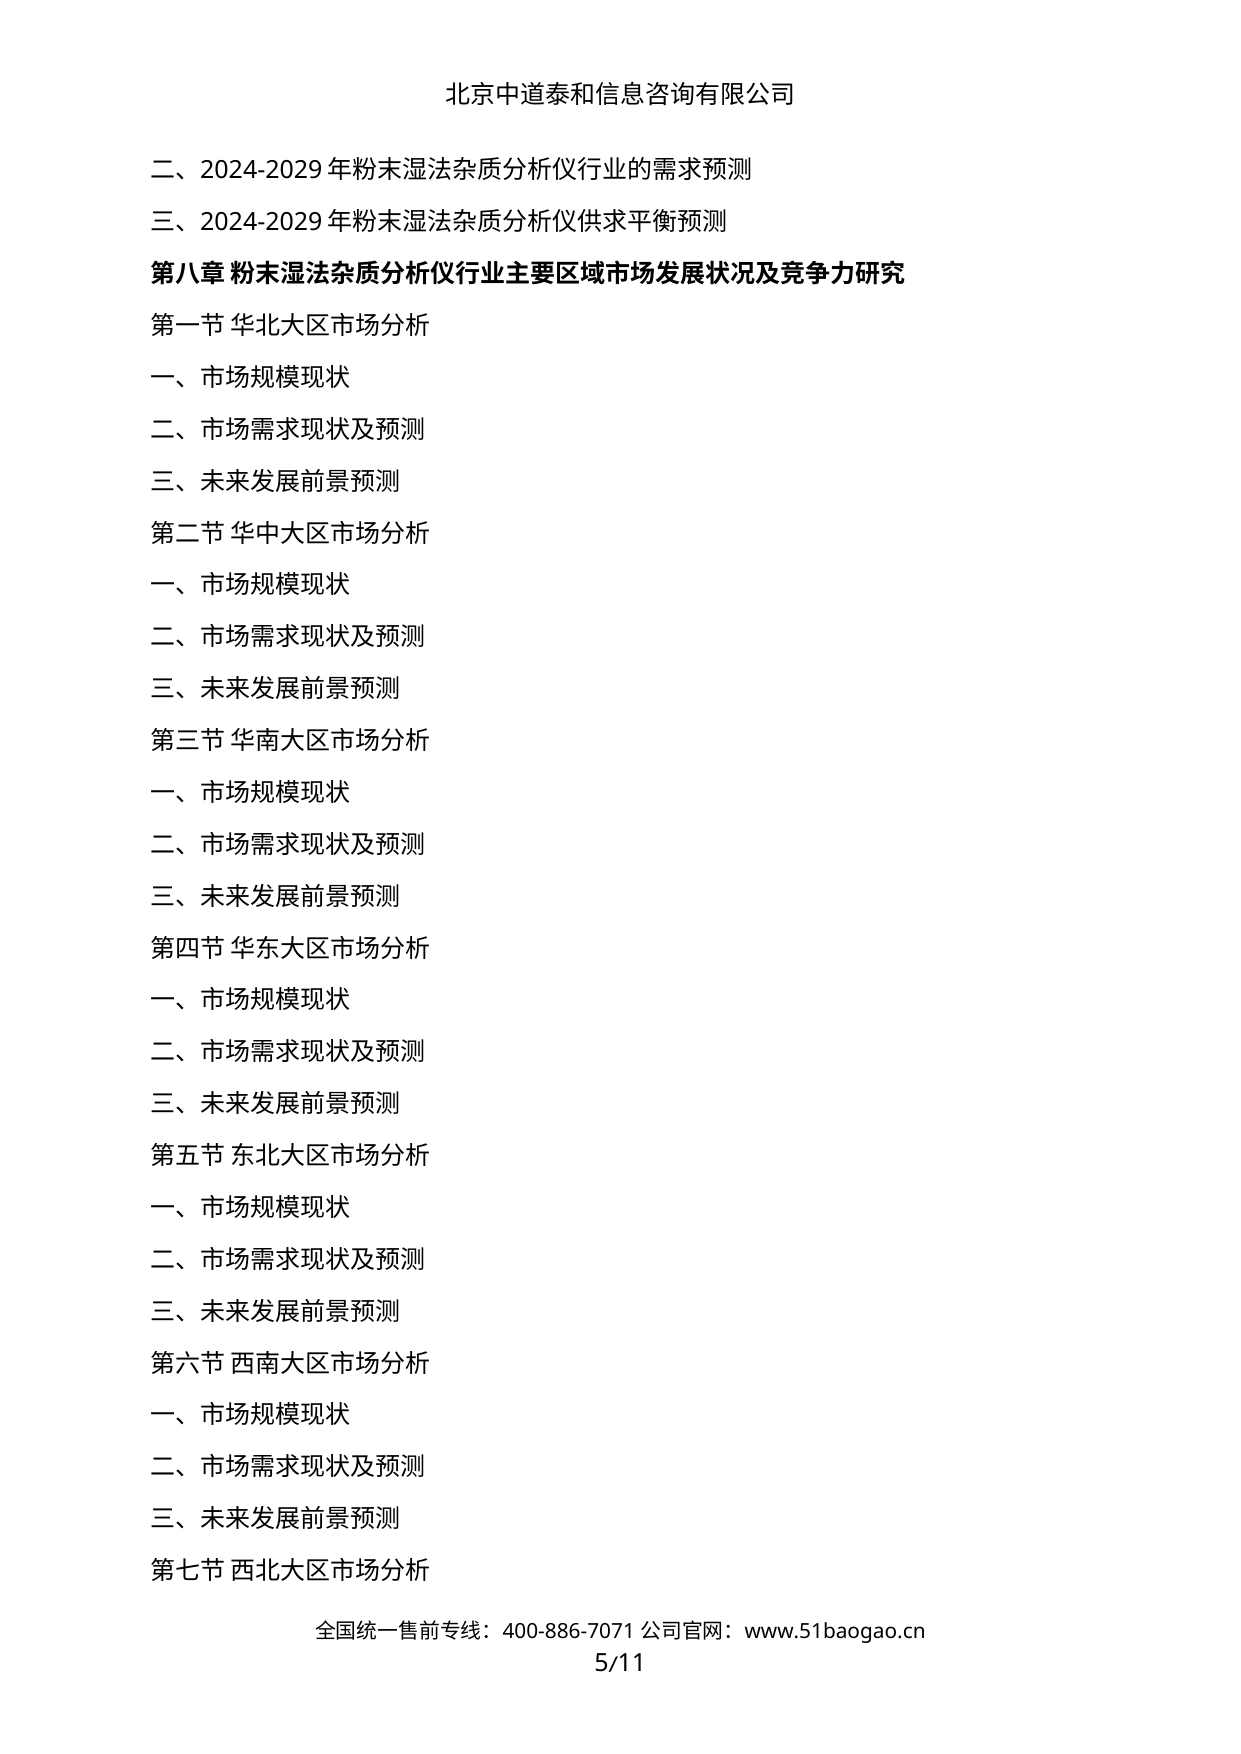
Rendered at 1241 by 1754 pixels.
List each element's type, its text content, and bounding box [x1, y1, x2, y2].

text 第一节 华北大区市场分析 [150, 306, 1090, 342]
text 第三节 华南大区市场分析 [150, 721, 1090, 757]
text 一、市场规模现状 [150, 772, 1090, 809]
text 三、未来发展前景预测 [150, 1499, 1090, 1535]
text 三、2024-2029年粉末湿法杂质分析仪供求平衡预测 [150, 202, 1090, 238]
text 第八章 粉末湿法杂质分析仪行业主要区域市场发展状况及竞争力研究 [150, 254, 1090, 290]
text 三、未来发展前景预测 [150, 461, 1090, 497]
text 第四节 华东大区市场分析 [150, 928, 1090, 964]
text 二、市场需求现状及预测 [150, 617, 1090, 653]
text 三、未来发展前景预测 [150, 1084, 1090, 1120]
text 第二节 华中大区市场分析 [150, 513, 1090, 549]
text 一、市场规模现状 [150, 1187, 1090, 1224]
text 二、市场需求现状及预测 [150, 824, 1090, 861]
text 二、市场需求现状及预测 [150, 409, 1090, 446]
text 三、未来发展前景预测 [150, 669, 1090, 705]
text 一、市场规模现状 [150, 357, 1090, 394]
text 一、市场规模现状 [150, 980, 1090, 1016]
text 二、市场需求现状及预测 [150, 1447, 1090, 1483]
text 三、未来发展前景预测 [150, 1291, 1090, 1327]
text 二、市场需求现状及预测 [150, 1239, 1090, 1276]
text 第六节 西南大区市场分析 [150, 1343, 1090, 1379]
text 第七节 西北大区市场分析 [150, 1551, 1090, 1587]
text 三、未来发展前景预测 [150, 876, 1090, 912]
text 一、市场规模现状 [150, 565, 1090, 601]
text 二、2024-2029年粉末湿法杂质分析仪行业的需求预测 [150, 150, 1090, 186]
text 第五节 东北大区市场分析 [150, 1136, 1090, 1172]
text 二、市场需求现状及预测 [150, 1032, 1090, 1068]
text 一、市场规模现状 [150, 1395, 1090, 1431]
